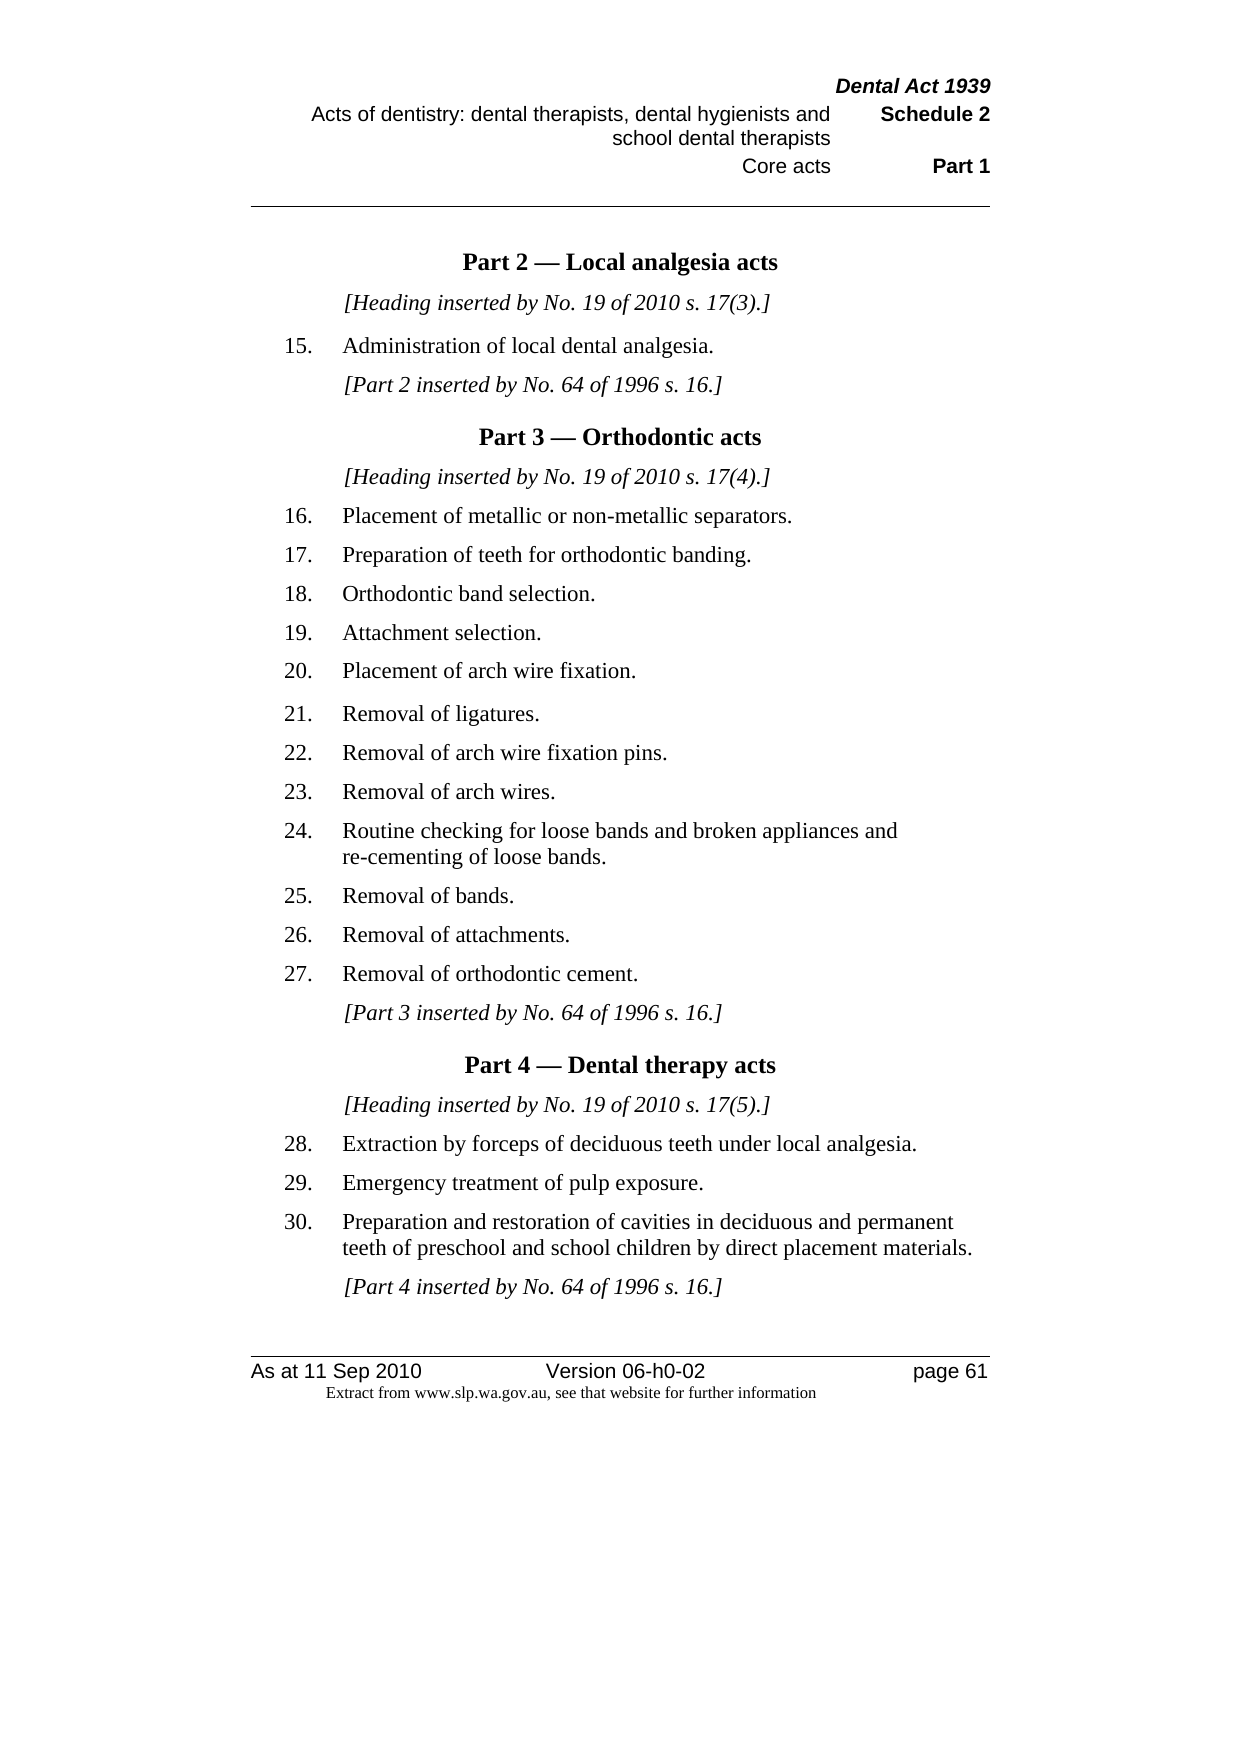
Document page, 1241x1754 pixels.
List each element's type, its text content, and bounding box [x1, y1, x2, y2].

text 24. Routine checking for loose bands and broken appliances and re-cementing of loose bands. [251, 817, 990, 870]
text [Part 2 inserted by No. 64 of 1996 s. 16.] [251, 371, 990, 397]
text 19. Attachment selection. [251, 619, 990, 645]
subtitle Part 4 — Dental therapy acts [251, 1050, 990, 1079]
text 30. Preparation and restoration of cavities in deciduous and permanent teeth of preschool and school children by direct placement materials. [251, 1208, 990, 1261]
text 23. Removal of arch wires. [251, 778, 990, 804]
text [Heading inserted by No. 19 of 2010 s. 17(3).] [251, 289, 990, 315]
text [Heading inserted by No. 19 of 2010 s. 17(4).] [251, 463, 990, 489]
text 16. Placement of metallic or non-metallic separators. [251, 502, 990, 528]
text 25. Removal of bands. [251, 882, 990, 909]
text 26. Removal of attachments. [251, 921, 990, 947]
text 29. Emergency treatment of pulp exposure. [251, 1169, 990, 1196]
text [Part 3 inserted by No. 64 of 1996 s. 16.] [251, 999, 990, 1025]
text 15. Administration of local dental analgesia. [251, 332, 990, 358]
text 28. Extraction by forceps of deciduous teeth under local analgesia. [251, 1130, 990, 1157]
text [Heading inserted by No. 19 of 2010 s. 17(5).] [251, 1091, 990, 1118]
text 21. Removal of ligatures. [251, 701, 990, 727]
subtitle Part 3 — Orthodontic acts [251, 422, 990, 451]
text 20. Placement of arch wire fixation. [251, 657, 990, 684]
text 27. Removal of orthodontic cement. [251, 960, 990, 986]
text 17. Preparation of teeth for orthodontic banding. [251, 541, 990, 567]
text [Part 4 inserted by No. 64 of 1996 s. 16.] [251, 1273, 990, 1299]
text 18. Orthodontic band selection. [251, 580, 990, 606]
text 22. Removal of arch wire fixation pins. [251, 739, 990, 766]
subtitle Part 2 — Local analgesia acts [251, 247, 990, 276]
